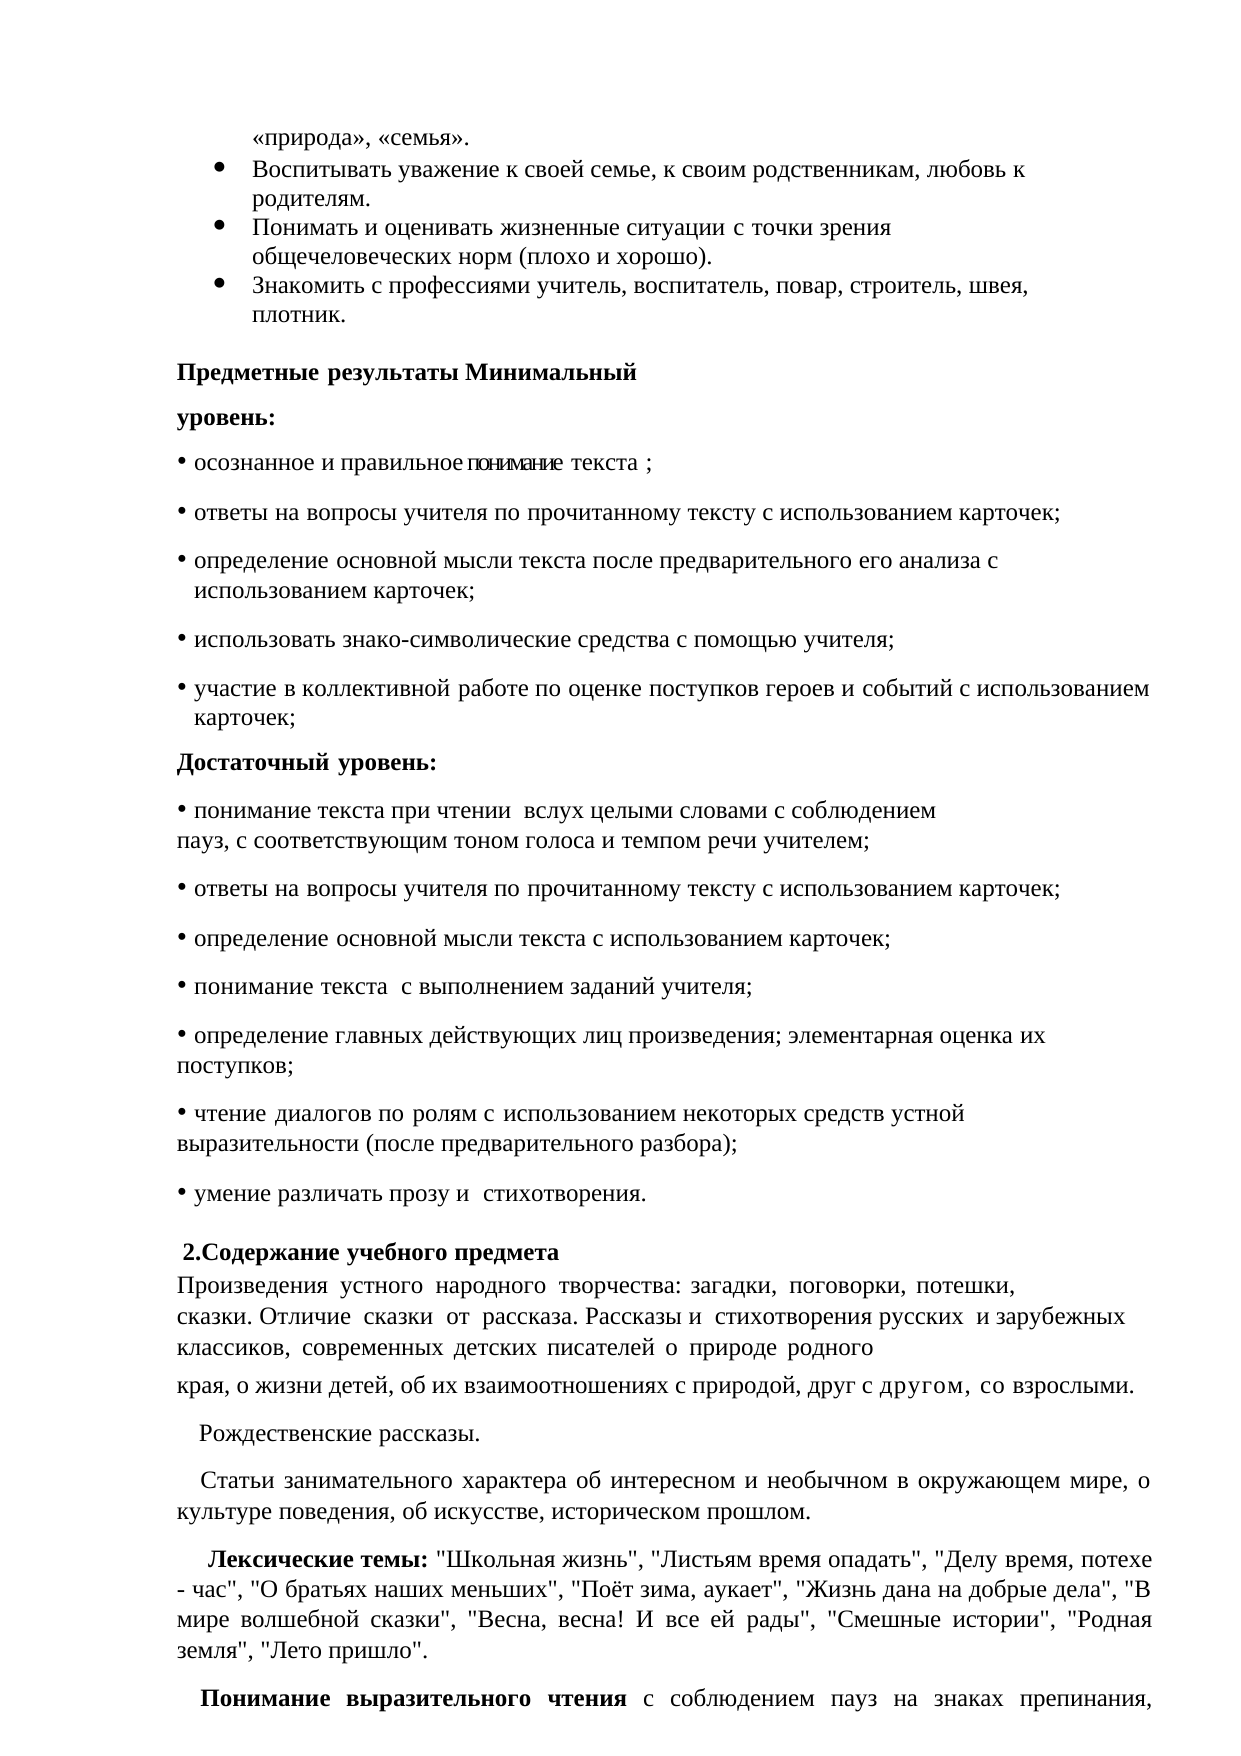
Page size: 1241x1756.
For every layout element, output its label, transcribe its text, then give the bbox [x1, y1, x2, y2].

text сказки. Отличие сказки от рассказа. Рассказы и стихотворения русских и зарубежных классиков, современных детских писателей о природе родного [177, 1301, 1165, 1361]
list умение различать прозу и стихотворения. [177, 1174, 1165, 1208]
list определение основной мысли текста с использованием карточек; [177, 919, 1165, 952]
list Знакомить с профессиями учитель, воспитатель, повар, строитель, швея, плотник. [214, 271, 1083, 328]
list Воспитывать уважение к своей семье, к своим родственникам, любовь к родителям. [214, 154, 1135, 212]
text Произведения устного народного творчества: загадки, поговорки, потешки, [177, 1270, 1165, 1299]
text края, о жизни детей, об их взаимоотношениях с природой, друг с другом, со взрослыми. [177, 1370, 1148, 1399]
list осознанное и правильное понимание текста ; [177, 448, 1165, 476]
text «природа», «семья». [252, 119, 1165, 152]
list ответы на вопросы учителя по прочитанному тексту с использованием карточек; [177, 869, 1165, 902]
list определение главных действующих лиц произведения; элементарная оценка их поступков; [177, 1016, 1150, 1079]
list понимание текста с выполнением заданий учителя; [177, 967, 1165, 1001]
subtitle Достаточный уровень: [177, 747, 1165, 776]
list понимание текста при чтении вслух целыми словами с соблюдением пауз, с соответствующим тоном голоса и темпом речи учителем; [177, 791, 943, 854]
list определение основной мысли текста после предварительного его анализа с использованием карточек; [177, 541, 1165, 604]
subtitle Предметные результаты Минимальный уровень: [177, 357, 703, 431]
list использовать знако-символические средства с помощью учителя; [177, 620, 1165, 654]
text Лексические темы: "Школьная жизнь", "Листьям время опадать", "Делу время, потехе - час", "О братьях наших меньших", "Поёт зима, аукает", "Жизнь дана на добрые дела", "В мире волшебной сказки", "Весна, весна! И все ей рады", "Смешные истории", "Родная земля", "Лето пришло". [177, 1544, 1152, 1664]
subtitle 2.Содержание учебного предмета [182, 1237, 881, 1266]
text Рождественские рассказы. [199, 1418, 1165, 1447]
list Понимать и оценивать жизненные ситуации с точки зрения общечеловеческих норм (плохо и хорошо). [214, 212, 1089, 270]
text Статьи занимательного характера об интересном и необычном в окружающем мире, о культуре поведения, об искусстве, историческом прошлом. [177, 1465, 1151, 1525]
list участие в коллективной работе по оценке поступков героев и событий с использованием карточек; [177, 669, 1165, 731]
list чтение диалогов по ролям с использованием некоторых средств устной выразительности (после предварительного разбора); [177, 1094, 1088, 1157]
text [177, 1683, 1152, 1712]
list ответы на вопросы учителя по прочитанному тексту с использованием карточек; [177, 493, 1165, 526]
